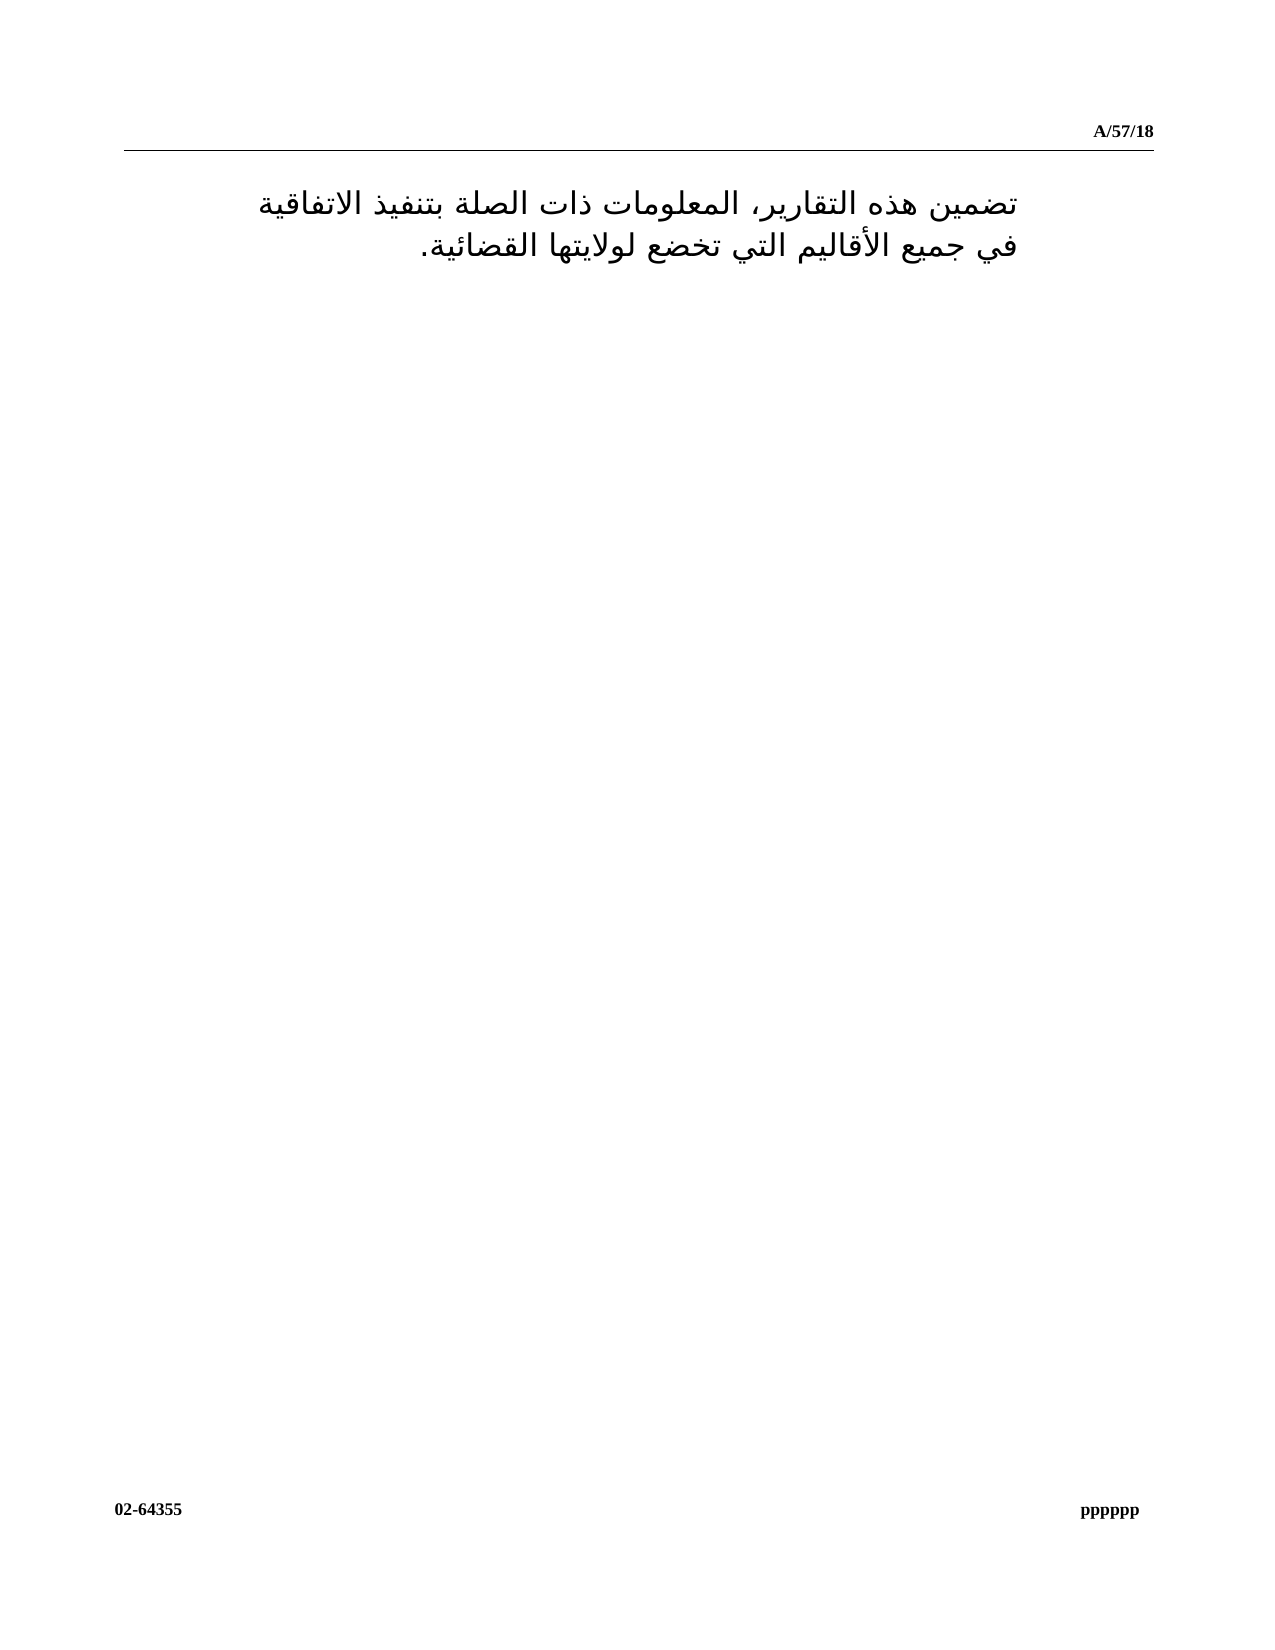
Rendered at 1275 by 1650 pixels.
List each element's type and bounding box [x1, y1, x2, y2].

text [256, 181, 1018, 265]
